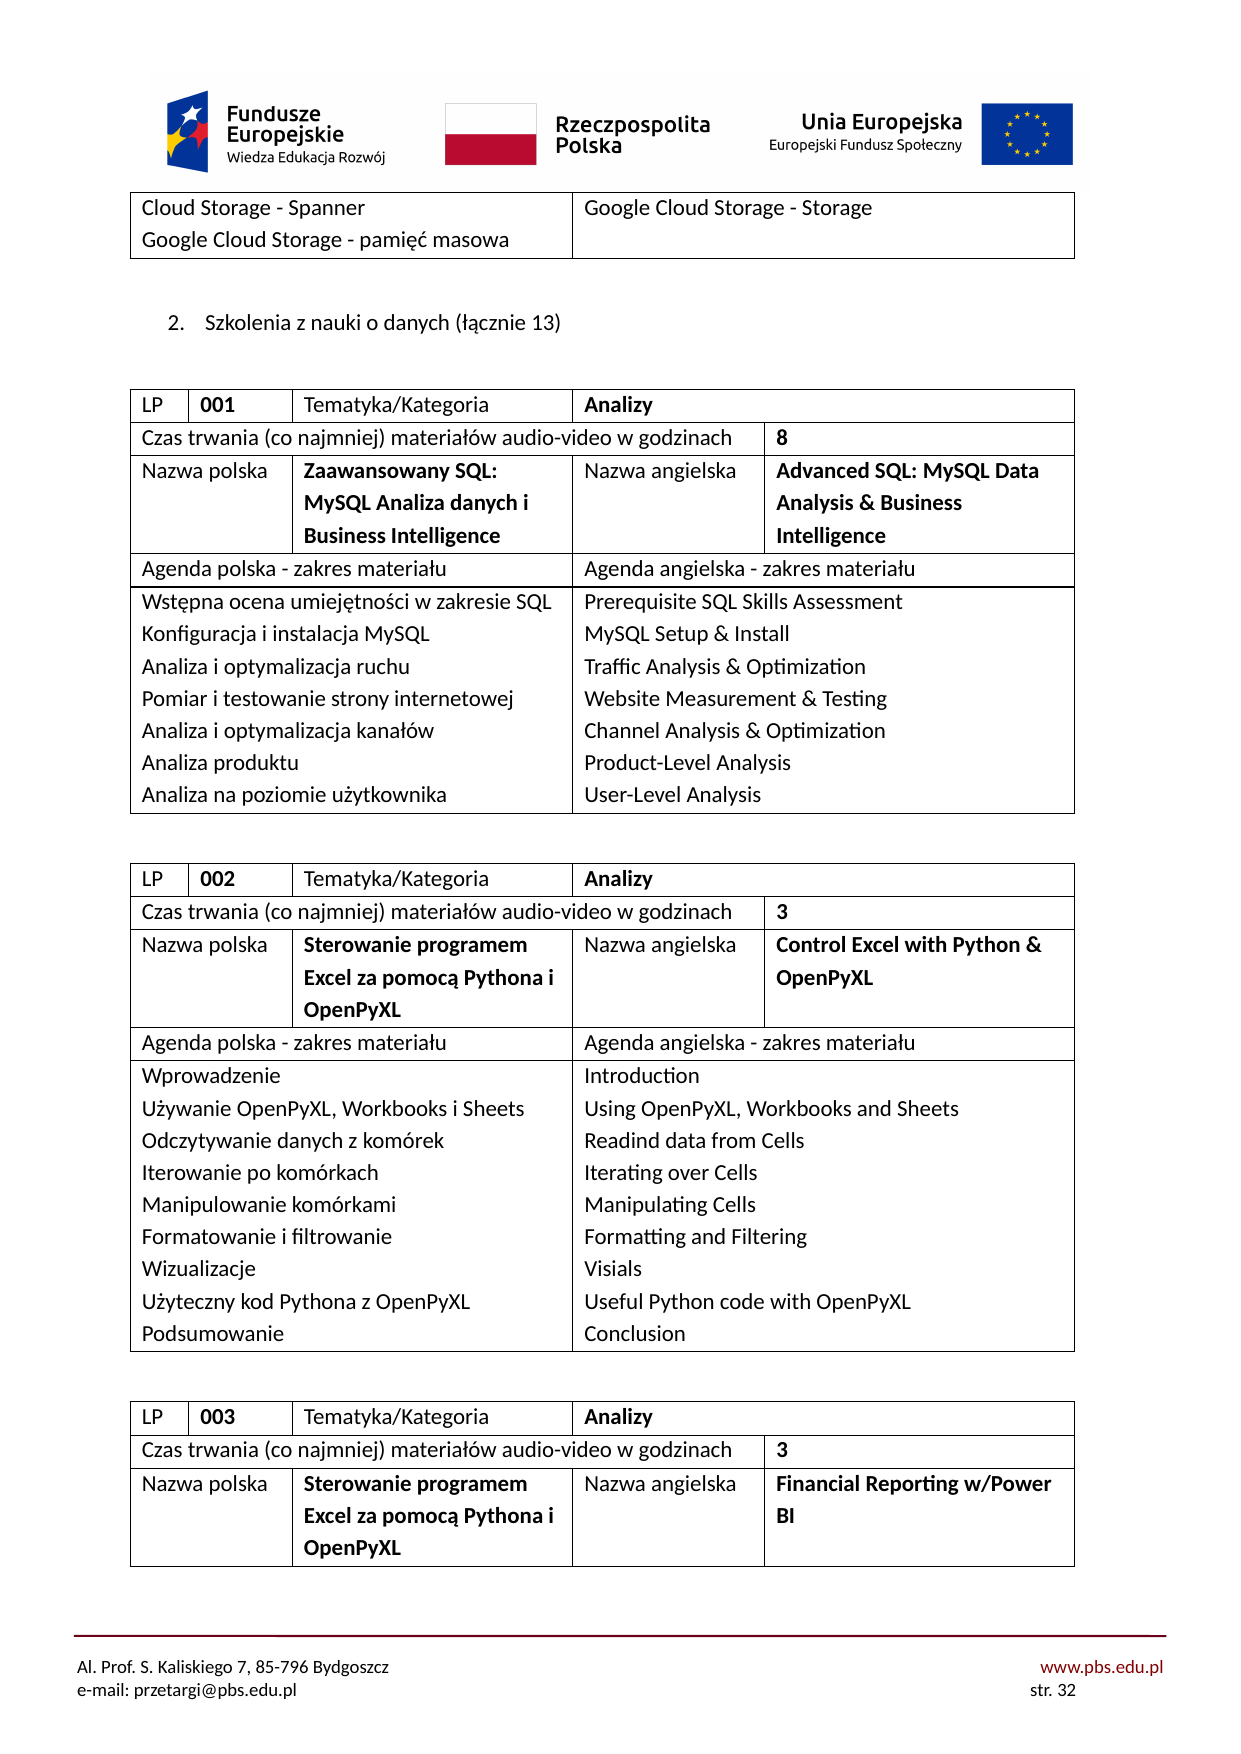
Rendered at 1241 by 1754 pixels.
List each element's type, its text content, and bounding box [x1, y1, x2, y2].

table_cell Agenda angielska - zakres materiału [573, 1028, 1074, 1060]
table_cell Nazwa polska [131, 456, 292, 553]
table_cell 8 [765, 423, 1074, 455]
table_cell Agenda polska - zakres materiału [131, 1028, 572, 1060]
table_cell Control Excel with Python & OpenPyXL [765, 930, 1074, 1027]
table_cell Wstępna ocena umiejętności w zakresie SQL Konfiguracja i instalacja MySQL Analiza i optymalizacja ruchu Pomiar i testowanie strony internetowej Analiza i optymalizacja kanałów Analiza produktu Analiza na poziomie użytkownika [131, 588, 572, 813]
table_cell Nazwa angielska [573, 456, 764, 553]
table_cell Nazwa polska [131, 930, 292, 1027]
table_header 003 [189, 1402, 292, 1434]
table_header Tematyka/Kategoria [293, 1402, 572, 1434]
table_header LP [131, 864, 188, 896]
table_cell Nazwa angielska [573, 930, 764, 1027]
picture [147, 70, 1093, 193]
table_cell Introduction Using OpenPyXL, Workbooks and Sheets Readind data from Cells Iterating over Cells Manipulating Cells Formatting and Filtering Visials Useful Python code with OpenPyXL Conclusion [573, 1061, 1074, 1351]
table_cell Agenda angielska - zakres materiału [573, 554, 1074, 586]
table_header Analizy [573, 390, 1074, 422]
table_cell Financial Reporting w/Power BI [765, 1469, 1074, 1566]
list Szkolenia z nauki o danych (łącznie 13) [167, 308, 1110, 336]
table_cell Advanced SQL: MySQL Data Analysis & Business Intelligence [765, 456, 1074, 553]
table_cell Nazwa polska [131, 1469, 292, 1566]
table_header Analizy [573, 1402, 1074, 1434]
table_cell Zaawansowany SQL: MySQL Analiza danych i Business Intelligence [293, 456, 572, 553]
table_header LP [131, 1402, 188, 1434]
table_cell Wprowadzenie Używanie OpenPyXL, Workbooks i Sheets Odczytywanie danych z komórek Iterowanie po komórkach Manipulowanie komórkami Formatowanie i filtrowanie Wizualizacje Użyteczny kod Pythona z OpenPyXL Podsumowanie [131, 1061, 572, 1351]
table_cell Czas trwania (co najmniej) materiałów audio-video w godzinach [131, 1436, 764, 1468]
table_cell 3 [765, 897, 1074, 929]
table_cell 3 [765, 1436, 1074, 1468]
table_header LP [131, 390, 188, 422]
table_cell Czas trwania (co najmniej) materiałów audio-video w godzinach [131, 423, 764, 455]
table_cell Prerequisite SQL Skills Assessment MySQL Setup & Install Traffic Analysis & Optimization Website Measurement & Testing Channel Analysis & Optimization Product-Level Analysis User-Level Analysis [573, 588, 1074, 813]
table_cell Czas trwania (co najmniej) materiałów audio-video w godzinach [131, 897, 764, 929]
table_cell Agenda polska - zakres materiału [131, 554, 572, 586]
table_cell Sterowanie programem Excel za pomocą Pythona i OpenPyXL [293, 930, 572, 1027]
table_header Analizy [573, 864, 1074, 896]
table_cell Sterowanie programem Excel za pomocą Pythona i OpenPyXL [293, 1469, 572, 1566]
table_header 001 [189, 390, 292, 422]
table_header Tematyka/Kategoria [293, 864, 572, 896]
table_header Tematyka/Kategoria [293, 390, 572, 422]
table_cell Nazwa angielska [573, 1469, 764, 1566]
table_header 002 [189, 864, 292, 896]
